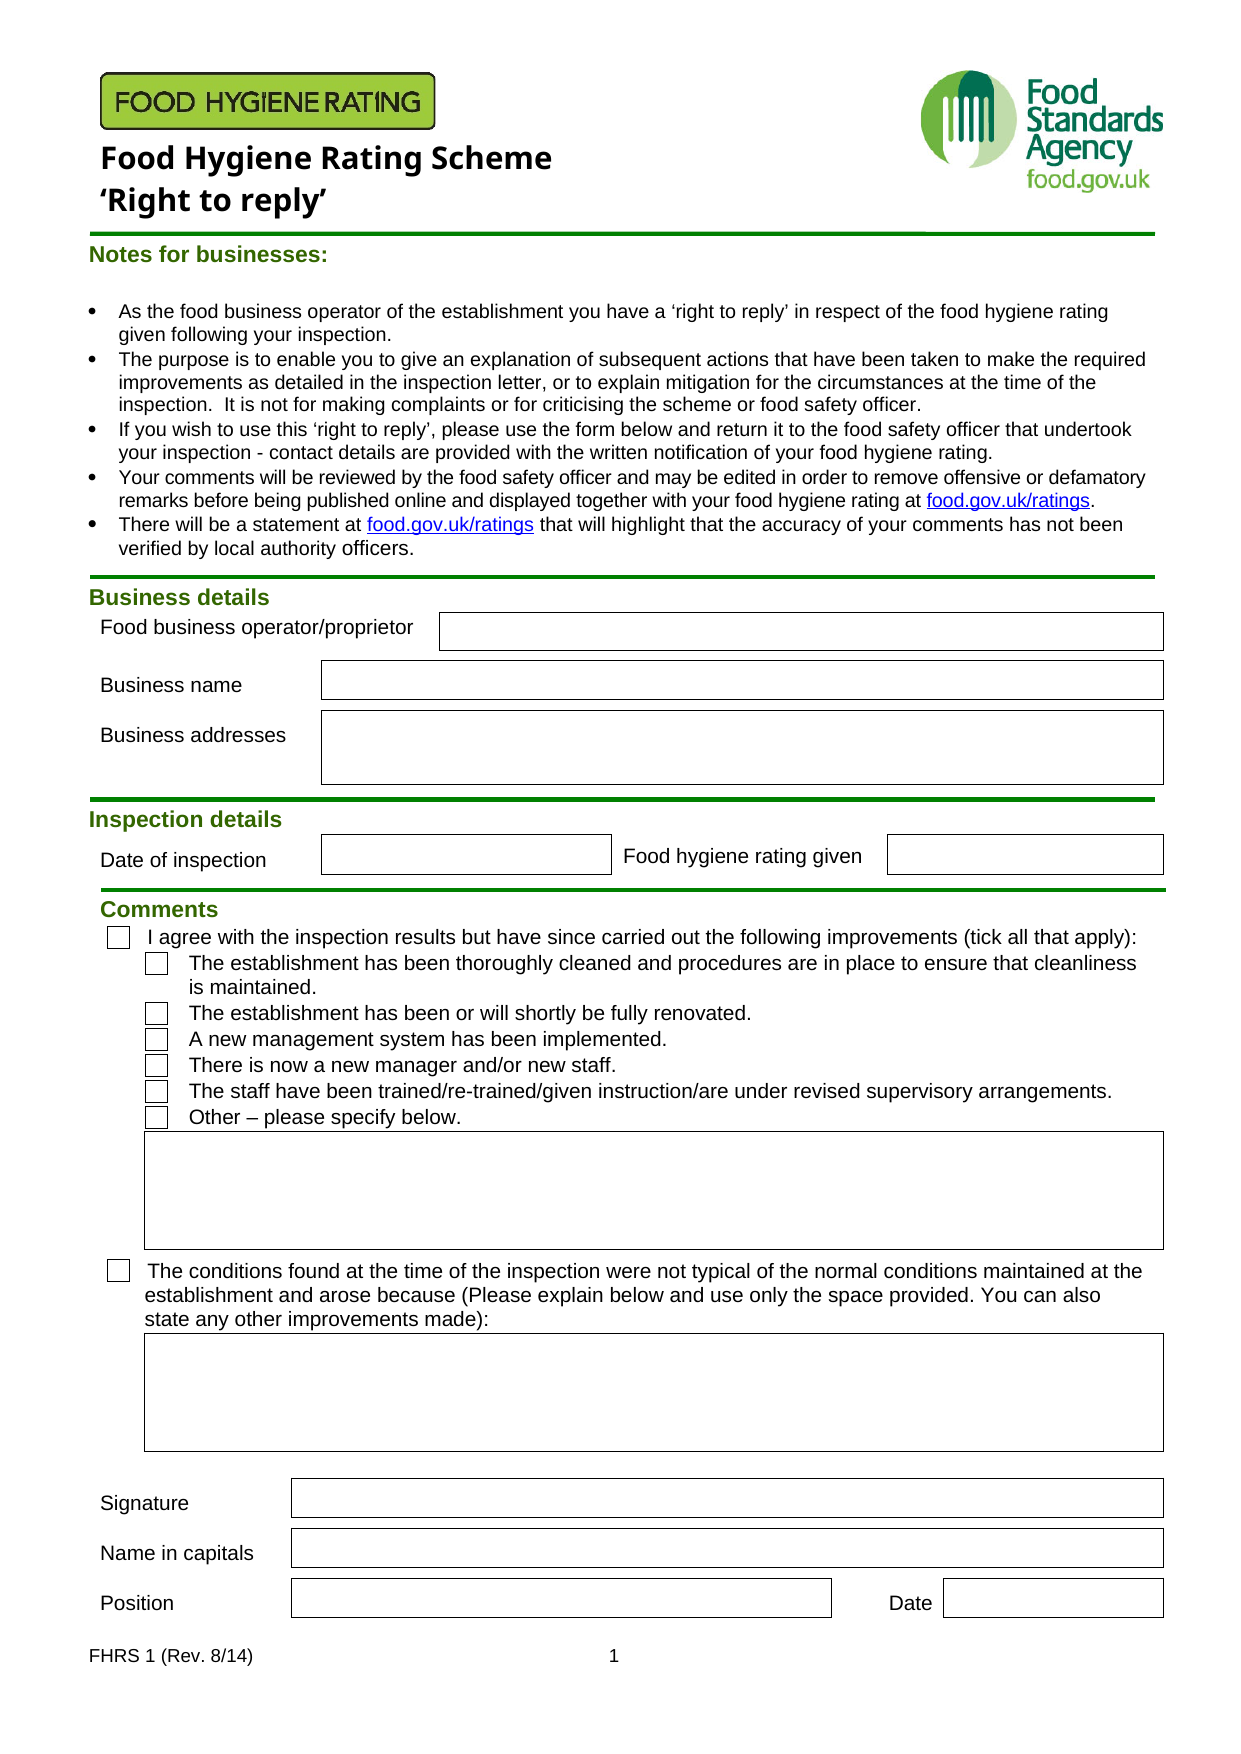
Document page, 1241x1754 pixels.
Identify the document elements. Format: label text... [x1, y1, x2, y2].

picture [100, 72, 436, 130]
table_header Food Hygiene Rating Scheme ‘Right to reply’ [89, 71, 838, 225]
table_cell Name in capitals [89, 1528, 291, 1567]
subtitle Inspection details [89, 806, 1152, 832]
list The purpose is to enable you to give an explanation of subsequent actions that have been taken to make the required improvements as detailed in the inspection letter, or to explain mitigation for the circumstances at the time of the inspection. It is not for making complaints or for criticising the scheme or food safety officer. [89, 348, 1152, 416]
table_header Date [832, 1578, 943, 1617]
subtitle Business details [89, 583, 1152, 610]
table_header Business addresses [89, 710, 321, 784]
table_header [292, 1579, 831, 1617]
table_cell [292, 1479, 1163, 1517]
table_header [888, 835, 1163, 874]
list If you wish to use this ‘right to reply’, please use the form below and return it to the food safety officer that undertook your inspection - contact details are provided with the written notification of your food hygiene rating. [89, 418, 1152, 463]
table_cell [145, 1132, 1163, 1249]
table_header [322, 661, 1163, 699]
table_cell [145, 1334, 1163, 1451]
table_header [838, 71, 1174, 225]
table_header [322, 835, 611, 874]
subtitle Notes for businesses: [89, 241, 1152, 268]
table_cell [89, 1517, 1163, 1527]
table_header Date of inspection [89, 834, 321, 874]
table_cell The conditions found at the time of the inspection were not typical of the normal conditions maintained at the establishment and arose because (Please explain below and use only the space provided. You can also state any other improvements made): [89, 1249, 1163, 1332]
table_header Position [89, 1578, 291, 1617]
table_header Food business operator/proprietor [89, 612, 439, 649]
table_cell [100, 1451, 1093, 1478]
list There will be a statement at food.gov.uk/ratings that will highlight that the accuracy of your comments has not been verified by local authority officers. [89, 513, 1152, 560]
list As the food business operator of the establishment you have a ‘right to reply’ in respect of the food hygiene rating given following your inspection. [89, 300, 1152, 346]
table_header [944, 1579, 1163, 1617]
table_cell Comments I agree with the inspection results but have since carried out the following improvements (tick all that apply): The establishment has been thoroughly cleaned and procedures are in place to ensure that cleanliness is maintained. The establishment has been or will shortly be fully renovated. A new management system has been implemented. There is now a new manager and/or new staff. The staff have been trained/re-trained/given instruction/are under revised supervisory arrangements. Other – please specify below. [89, 874, 1163, 1131]
list Your comments will be reviewed by the food safety officer and may be edited in order to remove offensive or defamatory remarks before being published online and displayed together with your food hygiene rating at food.gov.uk/ratings. [89, 466, 1152, 511]
picture [920, 70, 1163, 193]
table_header Business name [89, 660, 321, 699]
table_cell Signature [89, 1478, 291, 1517]
table_cell [292, 1529, 1163, 1567]
table_header [322, 711, 1163, 784]
table_header [440, 613, 1163, 649]
table_header Food hygiene rating given [612, 834, 887, 874]
